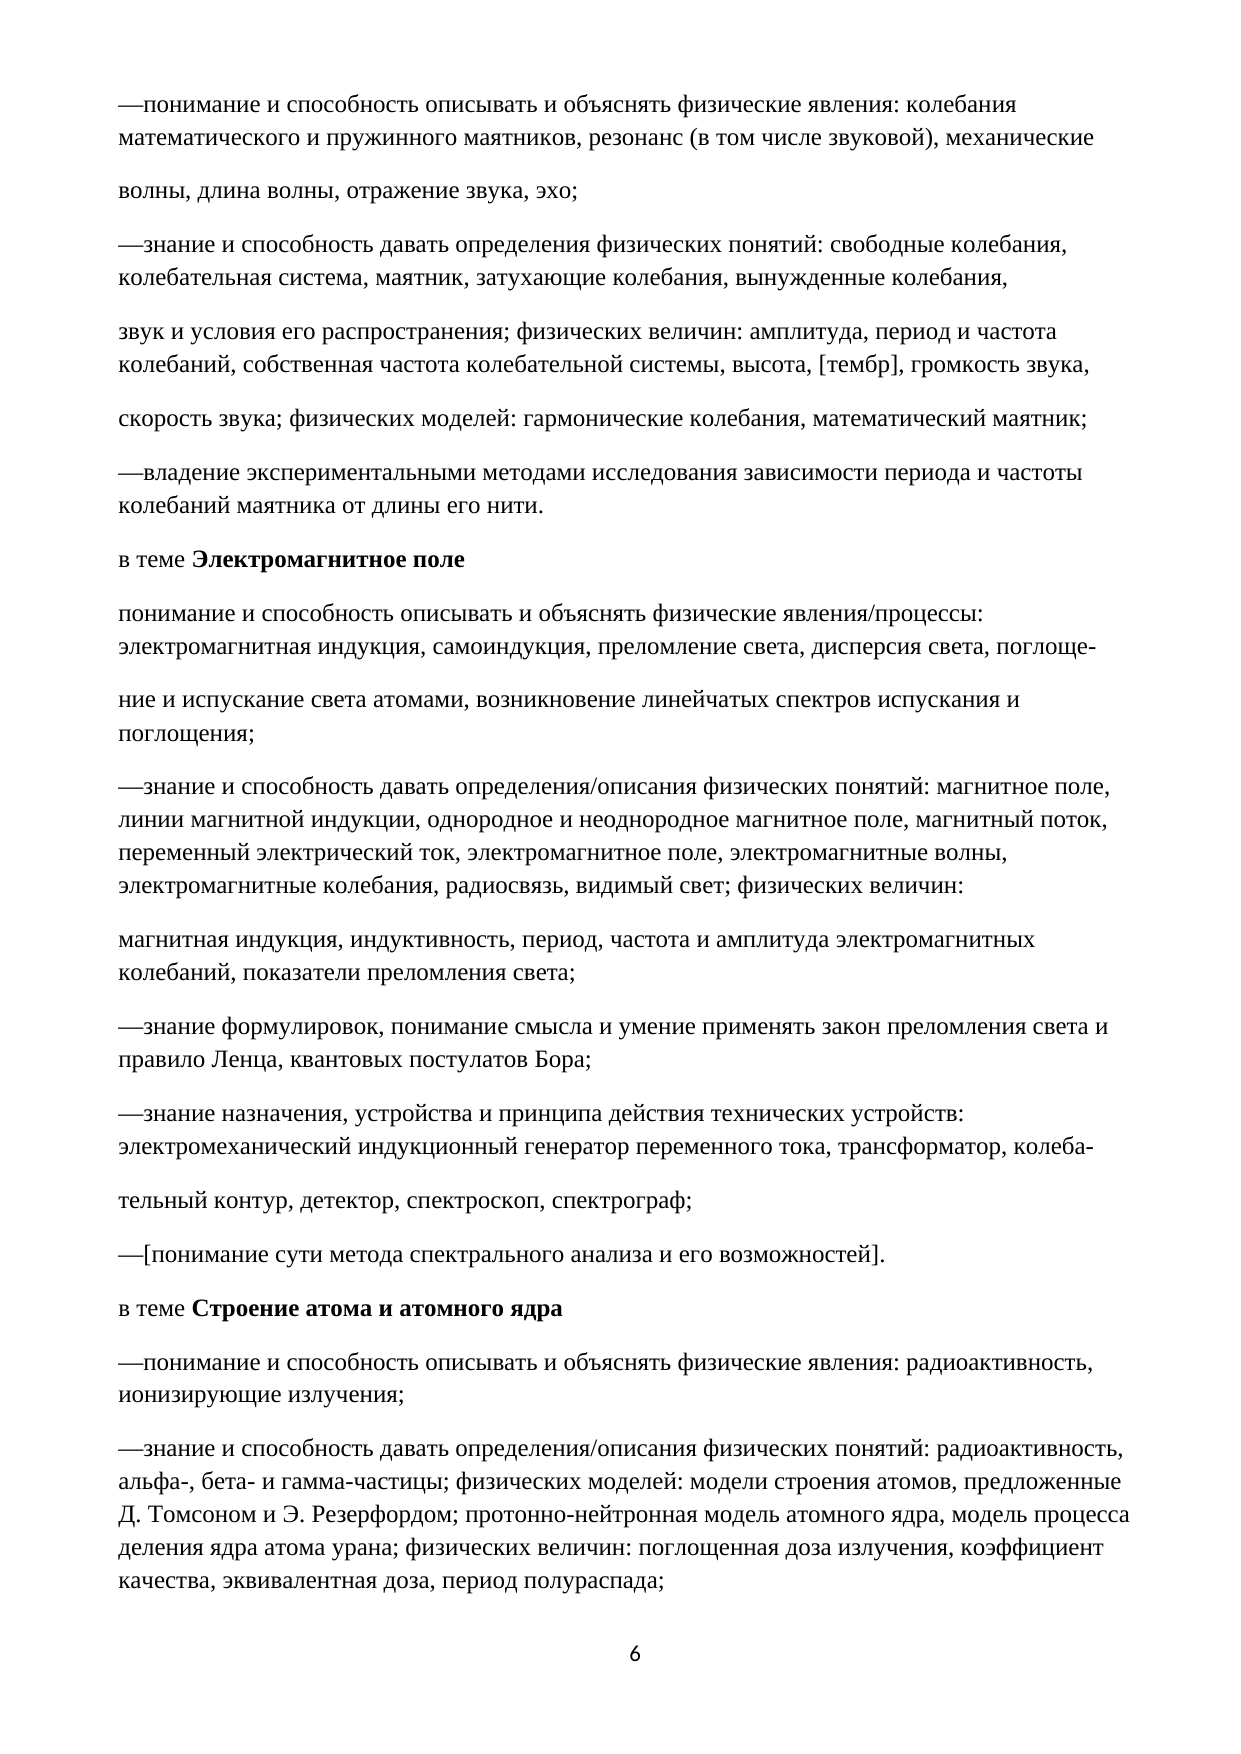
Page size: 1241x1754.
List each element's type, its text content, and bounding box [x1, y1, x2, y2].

text ние и испускание света атомами, возникновение линейчатых спектров испускания и поглощения; [118, 684, 1152, 746]
text в теме Строение атома и атомного ядра [118, 1293, 1152, 1321]
text магнитная индукция, индуктивность, период, частота и амплитуда электромагнитных колебаний, показатели преломления света; [118, 924, 1152, 986]
text —владение экспериментальными методами исследования зависимости периода и частоты колебаний маятника от длины его нити. [118, 457, 1152, 519]
text скорость звука; физических моделей: гармонические колебания, математический маятник; [118, 403, 1152, 432]
text звук и условия его распространения; физических величин: амплитуда, период и частота колебаний, собственная частота колебательной системы, высота, [тембр], громкость звука, [118, 316, 1152, 378]
text —знание назначения, устройства и принципа действия технических устройств: электромеханический индукционный генератор переменного тока, трансформатор, колеба- [118, 1098, 1152, 1160]
text в теме Электромагнитное поле [118, 544, 1152, 573]
text —знание и способность давать определения/описания физических понятий: радиоактивность, альфа-, бета- и гамма-частицы; физических моделей: модели строения атомов, предложенные Д. Томсоном и Э. Резерфордом; протонно-нейтронная модель атомного ядра, модель процесса деления ядра атома урана; физических величин: поглощенная доза излучения, коэффициент качества, эквивалентная доза, период полураспада; [118, 1433, 1152, 1594]
text тельный контур, детектор, спектроскоп, спектрограф; [118, 1185, 1152, 1214]
text волны, длина волны, отражение звука, эхо; [118, 176, 1152, 204]
text —знание и способность давать определения физических понятий: свободные колебания, колебательная система, маятник, затухающие колебания, вынужденные колебания, [118, 229, 1152, 291]
text —знание и способность давать определения/описания физических понятий: магнитное поле, линии магнитной индукции, однородное и неоднородное магнитное поле, магнитный поток, переменный электрический ток, электромагнитное поле, электромагнитные волны, электромагнитные колебания, радиосвязь, видимый свет; физических величин: [118, 771, 1152, 899]
text —[понимание сути метода спектрального анализа и его возможностей]. [118, 1239, 1152, 1268]
text понимание и способность описывать и объяснять физические явления/процессы: электромагнитная индукция, самоиндукция, преломление света, дисперсия света, поглоще- [118, 598, 1152, 659]
text —понимание и способность описывать и объяснять физические явления: радиоактивность, ионизирующие излучения; [118, 1347, 1152, 1408]
text —понимание и способность описывать и объяснять физические явления: колебания математического и пружинного маятников, резонанс (в том числе звуковой), механические [118, 89, 1152, 150]
text —знание формулировок, понимание смысла и умение применять закон преломления света и правило Ленца, квантовых постулатов Бора; [118, 1011, 1152, 1073]
